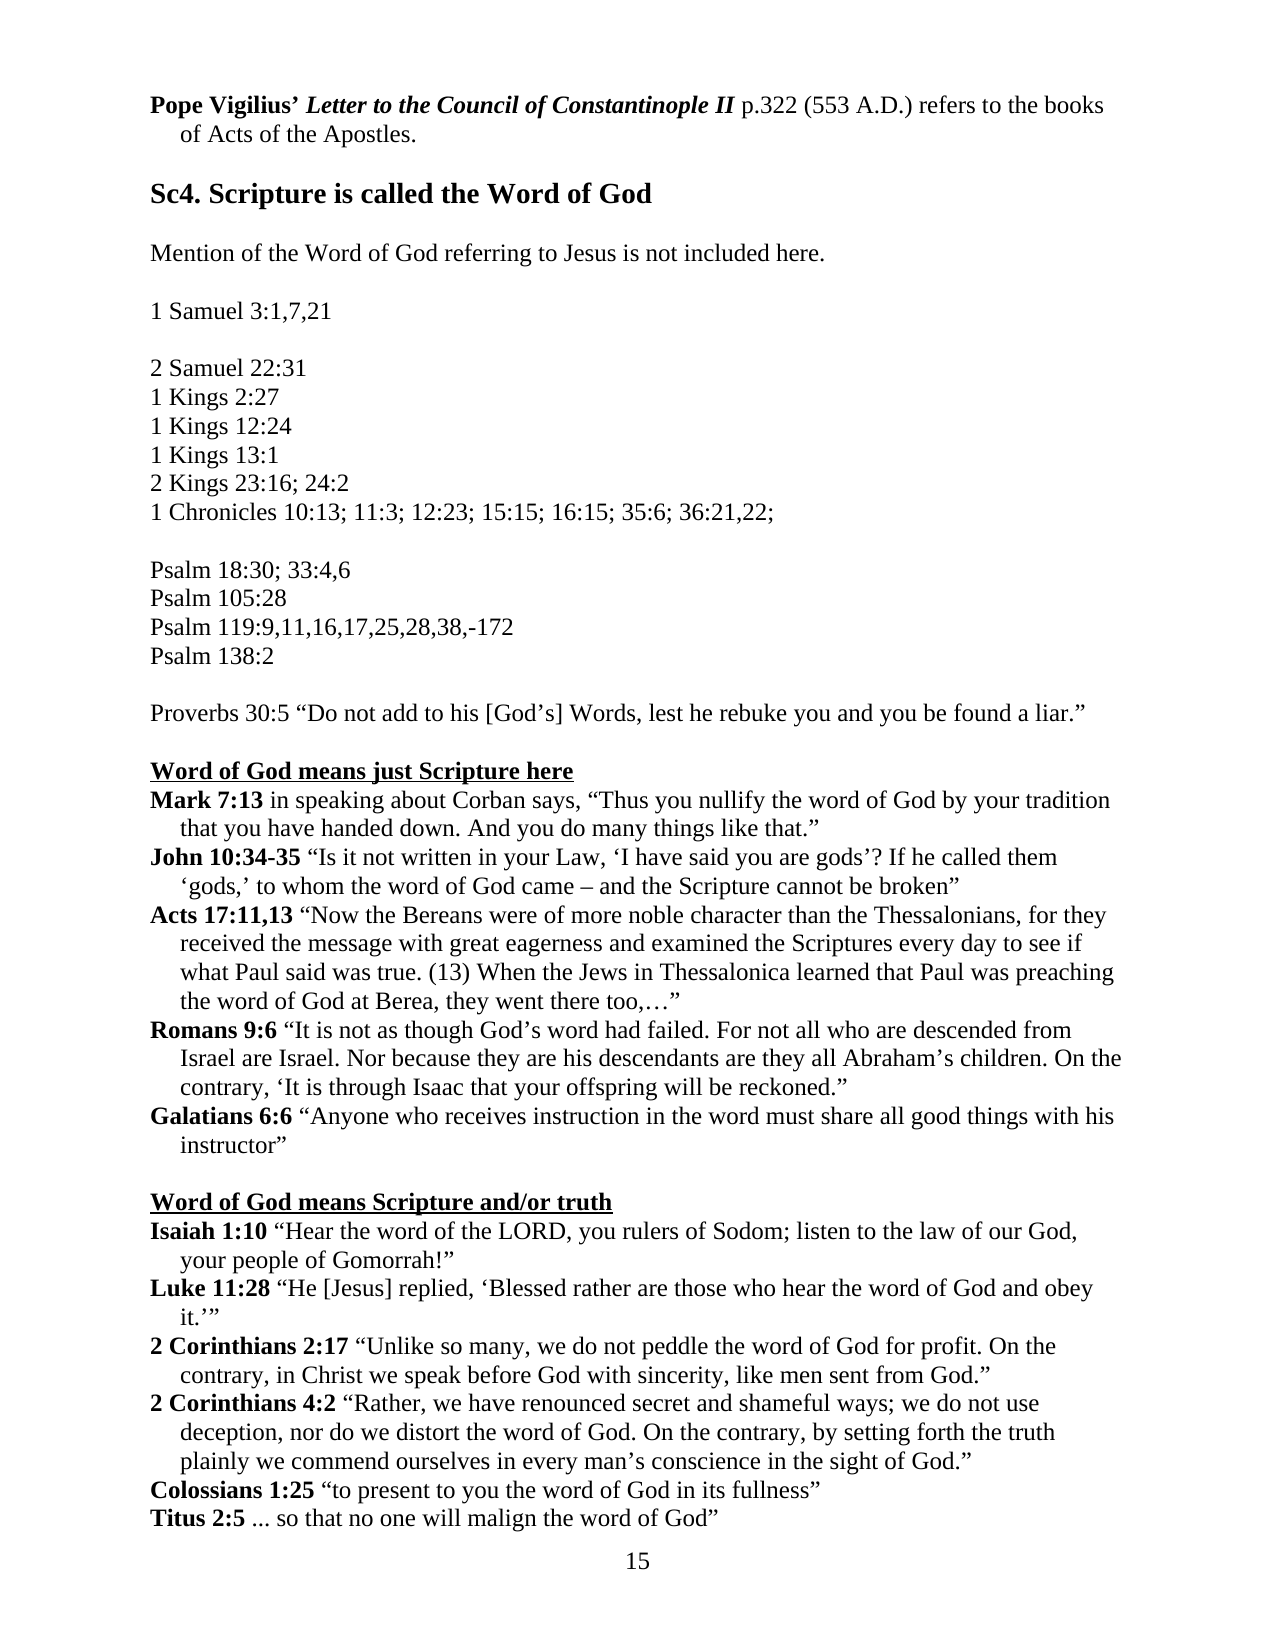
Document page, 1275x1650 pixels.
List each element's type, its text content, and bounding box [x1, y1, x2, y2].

text 1 Samuel 3:1,7,21 [150, 296, 1125, 325]
text 2 Corinthians 4:2 “Rather, we have renounced secret and shameful ways; we do not use deception, nor do we distort the word of God. On the contrary, by setting forth the truth plainly we commend ourselves in every man’s conscience in the sight of God.” [150, 1388, 1125, 1475]
text Galatians 6:6 “Anyone who receives instruction in the word must share all good things with his instructor” [150, 1101, 1125, 1158]
text Proverbs 30:5 “Do not add to his [God’s] Words, lest he rebuke you and you be found a liar.” [150, 698, 1125, 727]
text Mark 7:13 in speaking about Corban says, “Thus you nullify the word of God by your tradition that you have handed down. And you do many things like that.” [150, 785, 1125, 842]
text Psalm 105:28 [150, 583, 1125, 612]
text 1 Chronicles 10:13; 11:3; 12:23; 15:15; 16:15; 35:6; 36:21,22; [150, 497, 1125, 526]
text Luke 11:28 “He [Jesus] replied, ‘Blessed rather are those who hear the word of God and obey it.’” [150, 1273, 1125, 1331]
text 1 Kings 2:27 [150, 382, 1125, 411]
text Psalm 138:2 [150, 641, 1125, 670]
text Psalm 119:9,11,16,17,25,28,38,-172 [150, 612, 1125, 641]
text Psalm 18:30; 33:4,6 [150, 555, 1125, 583]
subtitle Sc4. Scripture is called the Word of God [150, 176, 1125, 210]
text Romans 9:6 “It is not as though God’s word had failed. For not all who are descended from are . Nor because they are his descendants are they all Abraham’s children. On the contrary, ‘It is through Isaac that your offspring will be reckoned.” [150, 1015, 1125, 1101]
text 2 Kings 23:16; 24:2 [150, 468, 1125, 497]
text Mention of the Word of God referring to Jesus is not included here. [150, 238, 1125, 267]
text 2 Corinthians 2:17 “Unlike so many, we do not peddle the word of God for profit. On the contrary, in Christ we speak before God with sincerity, like men sent from God.” [150, 1331, 1125, 1388]
text 1 Kings 13:1 [150, 440, 1125, 468]
text Acts 17:11,13 “Now the Bereans were of more noble character than the Thessalonians, for they received the message with great eagerness and examined the Scriptures every day to see if what Paul said was true. (13) When the Jews in Thessalonica learned that Paul was preaching the word of God at , they went there too,…” [150, 900, 1125, 1015]
text Word of God means just Scripture here [150, 756, 1125, 785]
text Pope Vigilius’ Letter to the Council of Constantinople II p.322 (553 A.D.) refers to the books of Acts of the Apostles. [150, 90, 1125, 147]
text Colossians 1:25 “to present to you the word of God in its fullness” [150, 1475, 1125, 1503]
text Word of God means Scripture and/or truth [150, 1187, 1125, 1216]
text Titus 2:5 ... so that no one will malign the word of God” [150, 1503, 1125, 1532]
text 2 Samuel 22:31 [150, 353, 1125, 382]
text Isaiah 1:10 “Hear the word of the LORD, you rulers of ; listen to the law of our God, your people of !” [150, 1216, 1125, 1273]
text John 10:34-35 “Is it not written in your Law, ‘I have said you are gods’? If he called them ‘gods,’ to whom the word of God came – and the Scripture cannot be broken” [150, 842, 1125, 900]
text 1 Kings 12:24 [150, 411, 1125, 440]
